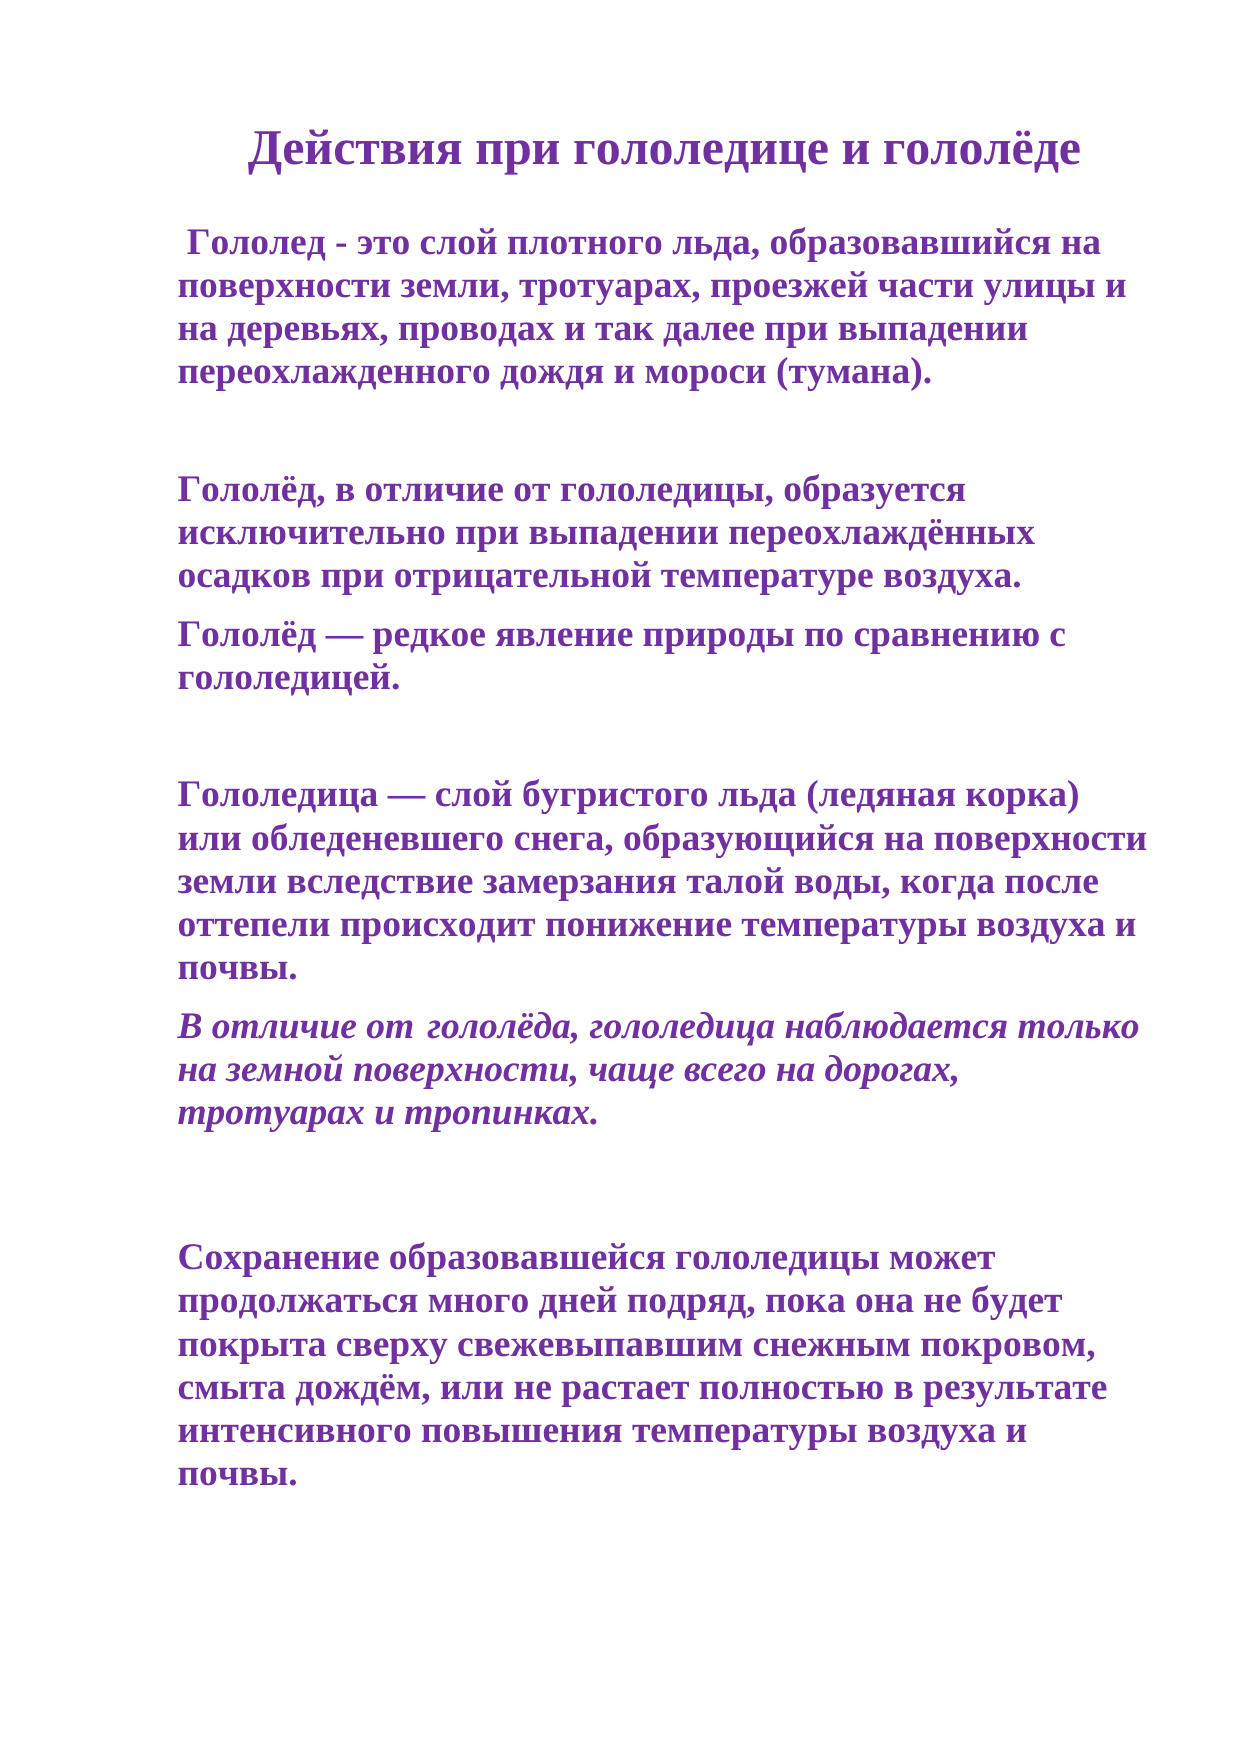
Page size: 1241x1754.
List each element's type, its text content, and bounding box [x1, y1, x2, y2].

text Действия при гололедице и гололёде [177, 118, 1152, 204]
text Гололедица — слой бугристого льда (ледяная корка) или обледеневшего снега, образующийся на поверхности земли вследствие замерзания талой воды, когда после оттепели происходит понижение температуры воздуха и почвы. [177, 772, 1152, 987]
text В отличие от гололёда, гололедица наблюдается только на земной поверхности, чаще всего на дорогах, тротуарах и тропинках. [177, 1003, 1152, 1132]
text Сохранение образовавшейся гололедицы может продолжаться много дней подряд, пока она не будет покрыта сверху свежевыпавшим снежным покровом, смыта дождём, или не растает полностью в результате интенсивного повышения температуры воздуха и почвы. [177, 1235, 1152, 1493]
text Гололёд, в отличие от гололедицы, образуется исключительно при выпадении переохлаждённых осадков при отрицательной температуре воздуха. [177, 466, 1152, 596]
text Гололёд — редкое явление природы по сравнению с гололедицей. [177, 611, 1152, 697]
text Гололед - это слой плотного льда, образовавшийся на поверхности земли, тротуарах, проезжей части улицы и на деревьях, проводах и так далее при выпадении переохлажденного дождя и мороси (тумана). [177, 219, 1152, 392]
